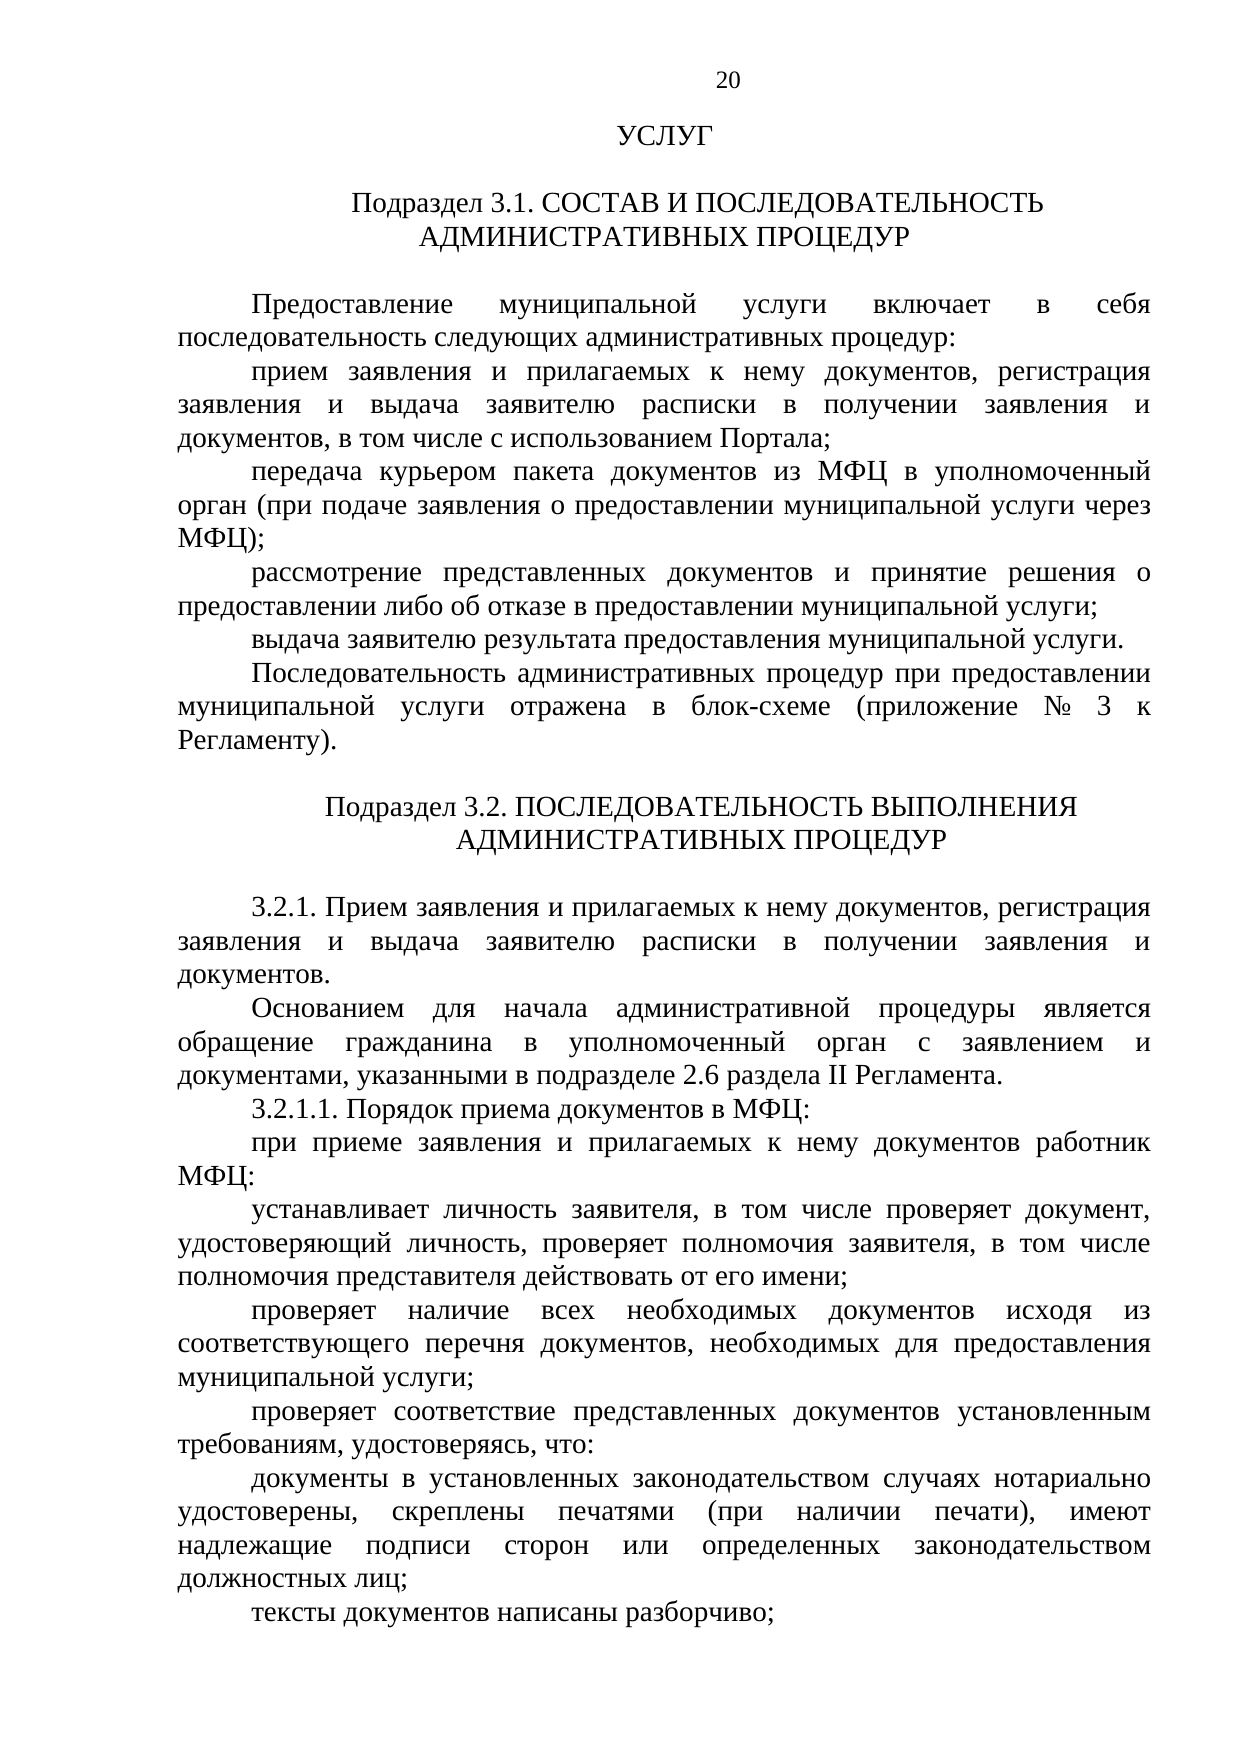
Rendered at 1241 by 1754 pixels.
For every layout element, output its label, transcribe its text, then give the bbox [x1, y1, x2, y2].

text АДМИНИСТРАТИВНЫХ ПРОЦЕДУР [177, 822, 1152, 856]
text документы в установленных законодательством случаях нотариально удостоверены, скреплены печатями (при наличии печати), имеют надлежащие подписи сторон или определенных законодательством должностных лиц; [177, 1460, 1152, 1594]
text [177, 118, 1152, 152]
text Последовательность административных процедур при предоставлении муниципальной услуги отражена в блок-схеме (приложение № 3 к Регламенту). [177, 655, 1152, 755]
text 3.2.1. Прием заявления и прилагаемых к нему документов, регистрация заявления и выдача заявителю расписки в получении заявления и документов. [177, 889, 1152, 990]
text при приеме заявления и прилагаемых к нему документов работник МФЦ: [177, 1124, 1152, 1191]
text выдача заявителю результата предоставления муниципальной услуги. [177, 621, 1152, 655]
text Основанием для начала административной процедуры является обращение гражданина в уполномоченный орган с заявлением и документами, указанными в подразделе 2.6 раздела II Регламента. [177, 990, 1152, 1091]
text устанавливает личность заявителя, в том числе проверяет документ, удостоверяющий личность, проверяет полномочия заявителя, в том числе полномочия представителя действовать от его имени; [177, 1191, 1152, 1292]
text прием заявления и прилагаемых к нему документов, регистрация заявления и выдача заявителю расписки в получении заявления и документов, в том числе с использованием Портала; [177, 353, 1152, 453]
text проверяет наличие всех необходимых документов исходя из соответствующего перечня документов, необходимых для предоставления муниципальной услуги; [177, 1292, 1152, 1393]
text передача курьером пакета документов из МФЦ в уполномоченный орган (при подаче заявления о предоставлении муниципальной услуги через МФЦ); [177, 453, 1152, 554]
text Подраздел 3.1. СОСТАВ И ПОСЛЕДОВАТЕЛЬНОСТЬ АДМИНИСТРАТИВНЫХ ПРОЦЕДУР [177, 185, 1152, 252]
text 3.2.1.1. Порядок приема документов в МФЦ: [177, 1091, 1152, 1124]
text тексты документов написаны разборчиво; [177, 1594, 1152, 1627]
text Предоставление муниципальной услуги включает в себя последовательность следующих административных процедур: [177, 286, 1152, 353]
text рассмотрение представленных документов и принятие решения о предоставлении либо об отказе в предоставлении муниципальной услуги; [177, 554, 1152, 621]
text Подраздел 3.2. ПОСЛЕДОВАТЕЛЬНОСТЬ ВЫПОЛНЕНИЯ [177, 789, 1152, 822]
text проверяет соответствие представленных документов установленным требованиям, удостоверяясь, что: [177, 1393, 1152, 1460]
